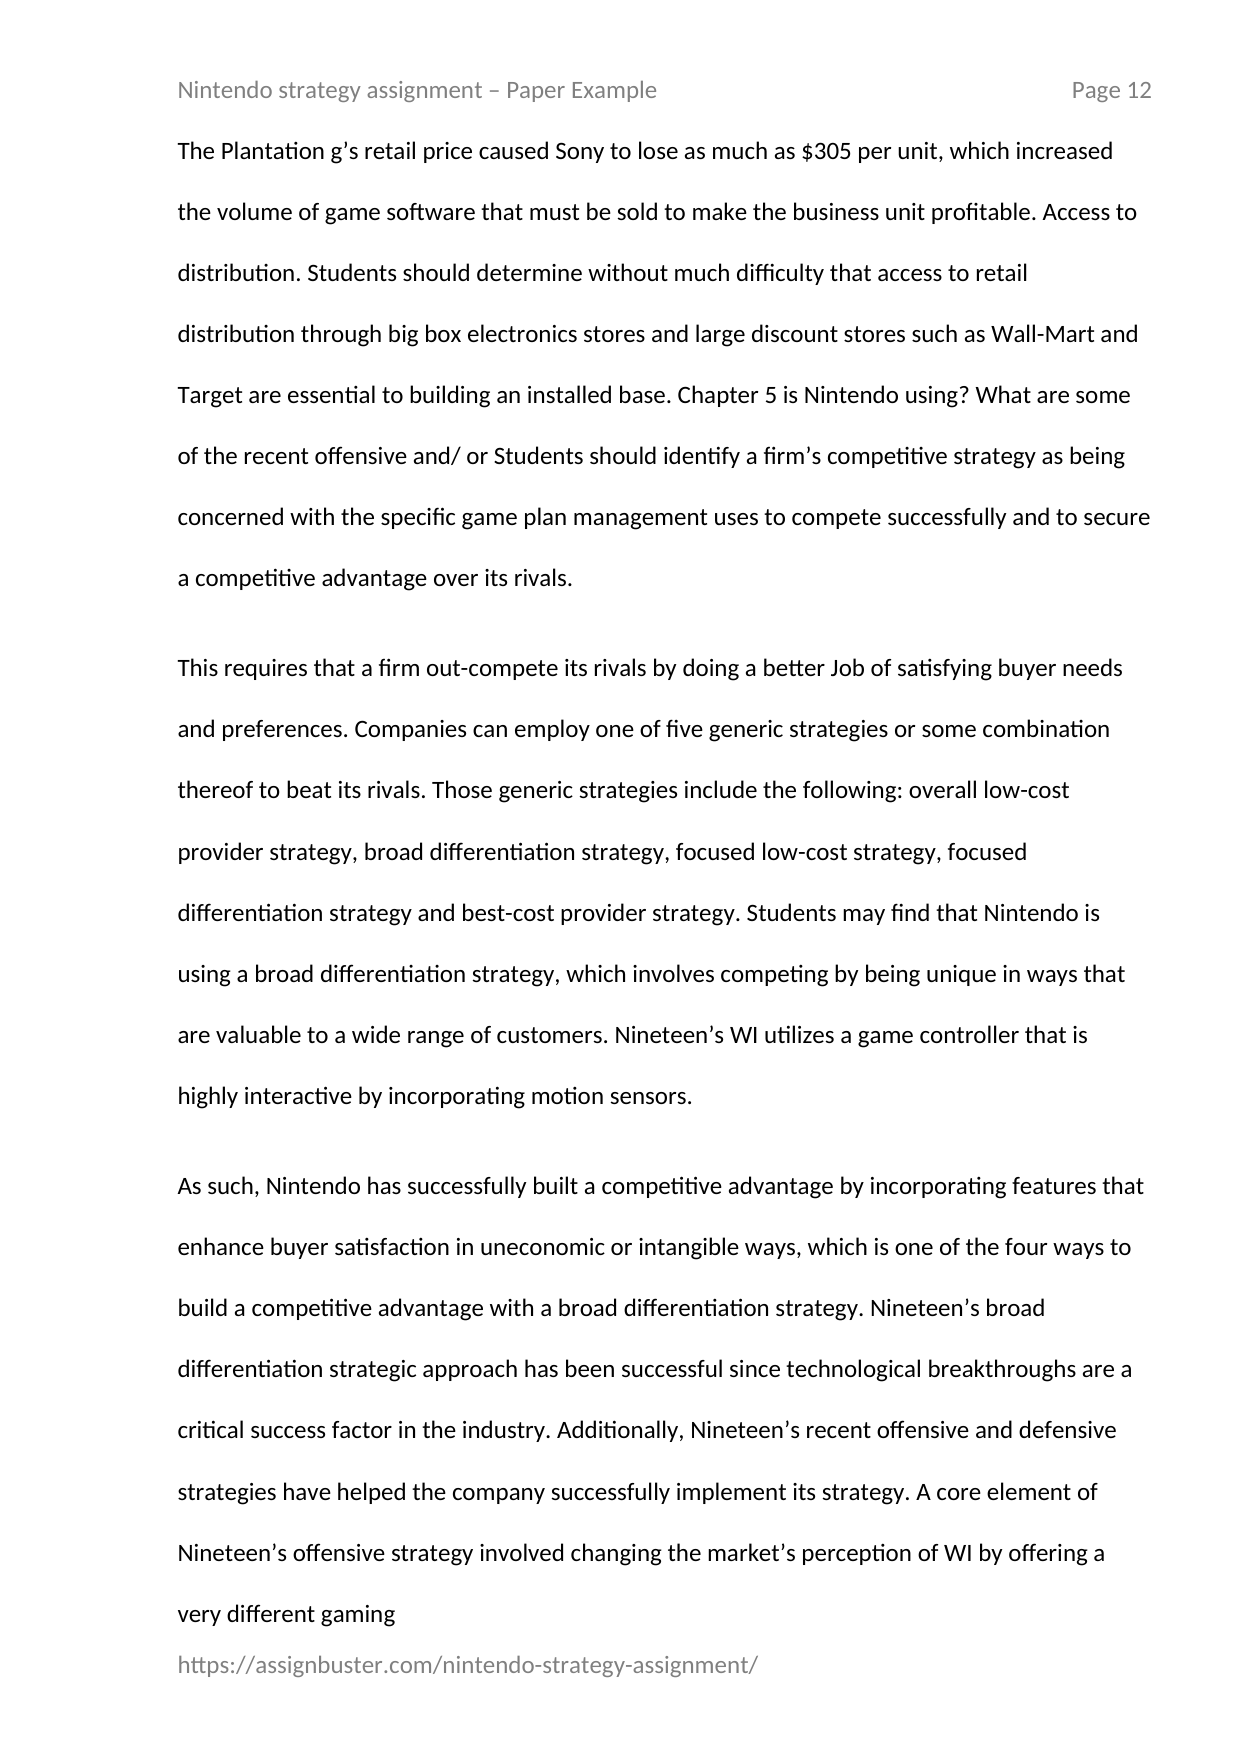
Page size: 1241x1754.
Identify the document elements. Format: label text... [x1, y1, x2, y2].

text The Plantation g’s retail price caused Sony to lose as much as $305 per unit, which increased the volume of game software that must be sold to make the business unit profitable. Access to distribution. Students should determine without much difficulty that access to retail distribution through big box electronics stores and large discount stores such as Wall-Mart and Target are essential to building an installed base. Chapter 5 is Nintendo using? What are some of the recent offensive and/ or Students should identify a firm’s competitive strategy as being concerned with the specific game plan management uses to compete successfully and to secure a competitive advantage over its rivals. [177, 135, 1152, 593]
text As such, Nintendo has successfully built a competitive advantage by incorporating features that enhance buyer satisfaction in uneconomic or intangible ways, which is one of the four ways to build a competitive advantage with a broad differentiation strategy. Nineteen’s broad differentiation strategic approach has been successful since technological breakthroughs are a critical success factor in the industry. Additionally, Nineteen’s recent offensive and defensive strategies have helped the company successfully implement its strategy. A core element of Nineteen’s offensive strategy involved changing the market’s perception of WI by offering a very different gaming [177, 1170, 1152, 1628]
text This requires that a firm out-compete its rivals by doing a better Job of satisfying buyer needs and preferences. Companies can employ one of five generic strategies or some combination thereof to beat its rivals. Those generic strategies include the following: overall low-cost provider strategy, broad differentiation strategy, focused low-cost strategy, focused differentiation strategy and best-cost provider strategy. Students may find that Nintendo is using a broad differentiation strategy, which involves competing by being unique in ways that are valuable to a wide range of customers. Nineteen’s WI utilizes a game controller that is highly interactive by incorporating motion sensors. [177, 653, 1152, 1110]
